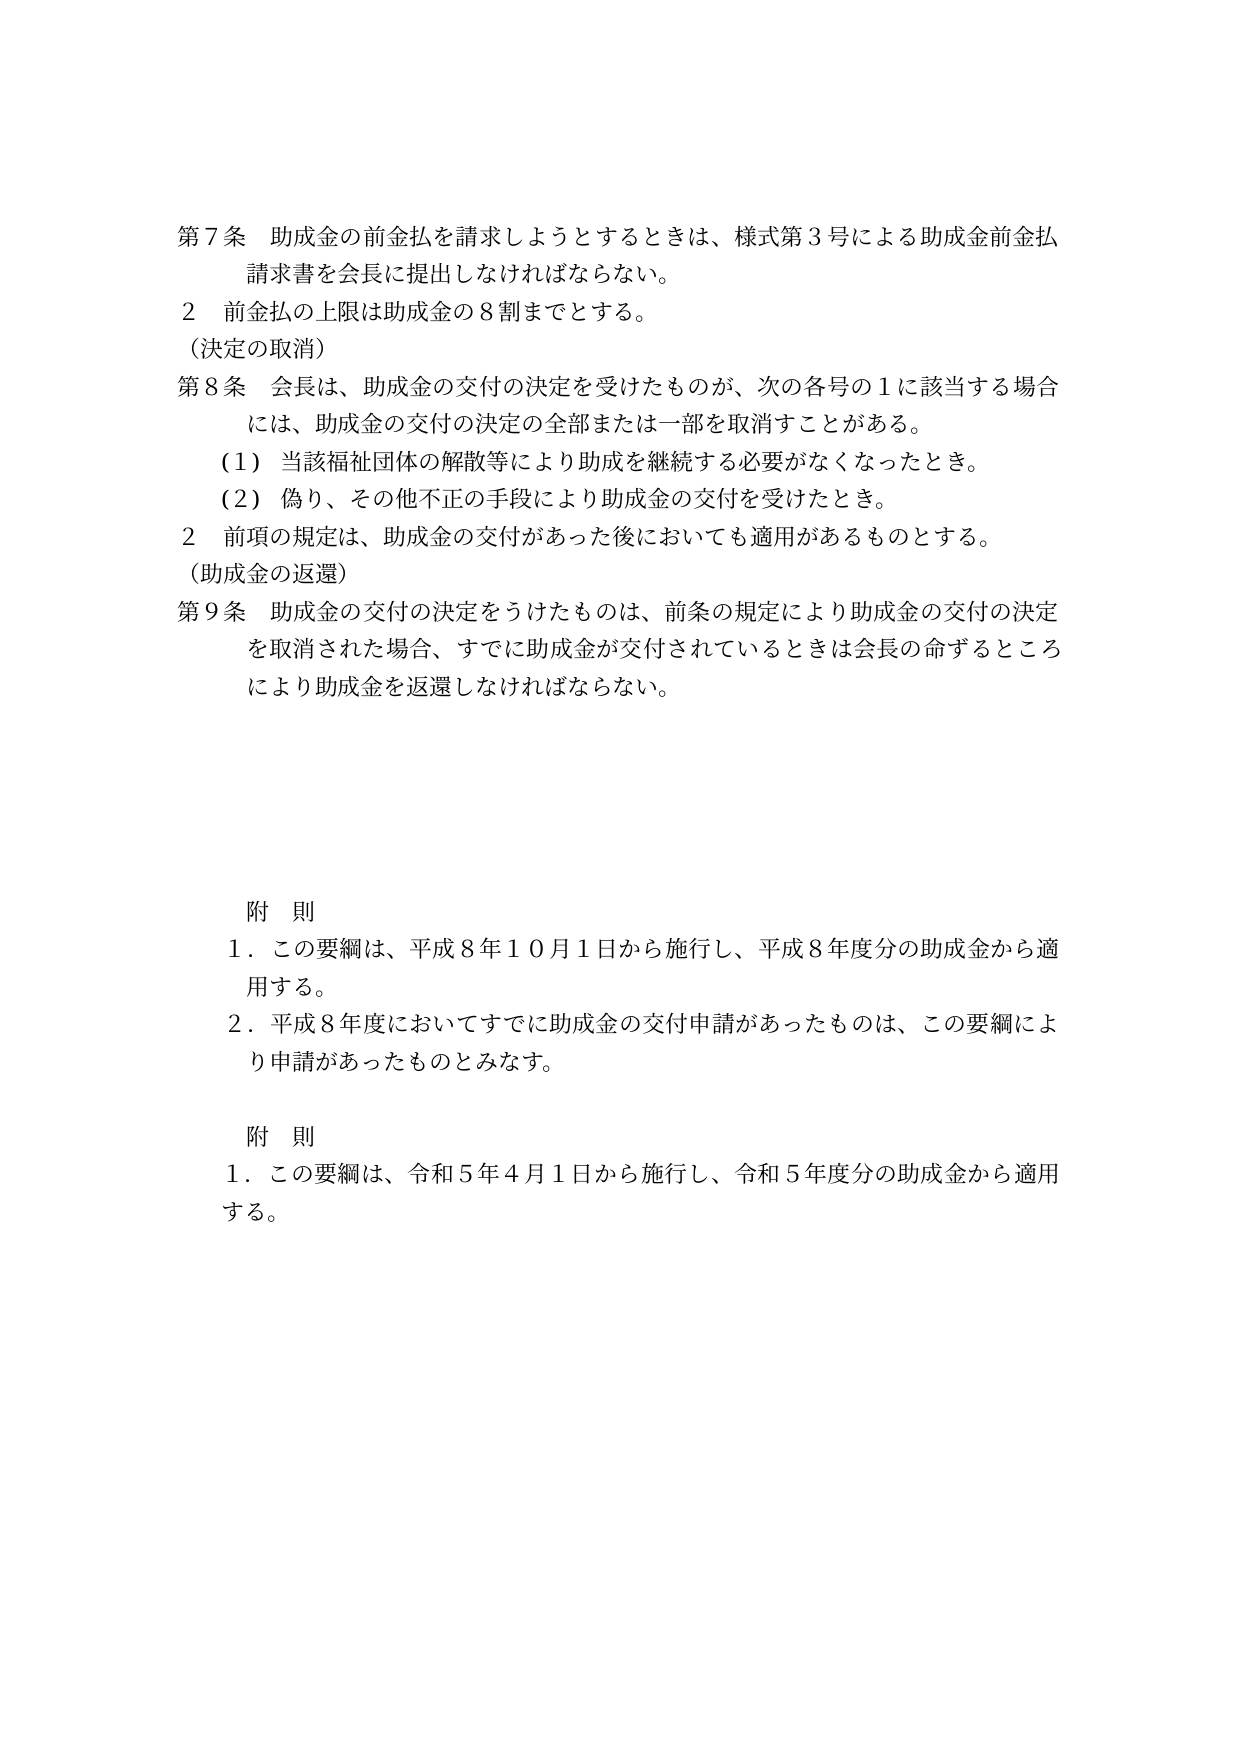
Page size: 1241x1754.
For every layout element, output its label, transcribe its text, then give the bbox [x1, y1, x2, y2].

text ２．平成８年度においてすでに助成金の交付申請があったものは、この要綱により申請があったものとみなす。 [177, 1004, 1063, 1079]
list 当該福祉団体の解散等により助成を継続する必要がなくなったとき。 [221, 442, 1063, 479]
text 第７条 助成金の前金払を請求しようとするときは、様式第３号による助成金前金払請求書を会長に提出しなければならない。 [177, 217, 1063, 292]
list 偽り、その他不正の手段により助成金の交付を受けたとき。 [221, 479, 1063, 517]
text 附 則 [177, 1117, 1063, 1154]
text １．この要綱は、平成８年１０月１日から施行し、平成８年度分の助成金から適用する。 [177, 929, 1063, 1004]
text 第８条 会長は、助成金の交付の決定を受けたものが、次の各号の１に該当する場合には、助成金の交付の決定の全部または一部を取消すことがある。 [177, 367, 1063, 442]
text 附 則 [177, 892, 1063, 929]
text （決定の取消） [177, 329, 1063, 367]
text 第９条 助成金の交付の決定をうけたものは、前条の規定により助成金の交付の決定を取消された場合、すでに助成金が交付されているときは会長の命ずるところにより助成金を返還しなければならない。 [177, 592, 1063, 704]
text ２ 前項の規定は、助成金の交付があった後においても適用があるものとする。 [177, 517, 1063, 554]
text ２ 前金払の上限は助成金の８割までとする。 [177, 292, 1063, 329]
text １．この要綱は、令和５年４月１日から施行し、令和５年度分の助成金から適用する。 [221, 1154, 1063, 1229]
text （助成金の返還） [177, 554, 1063, 592]
